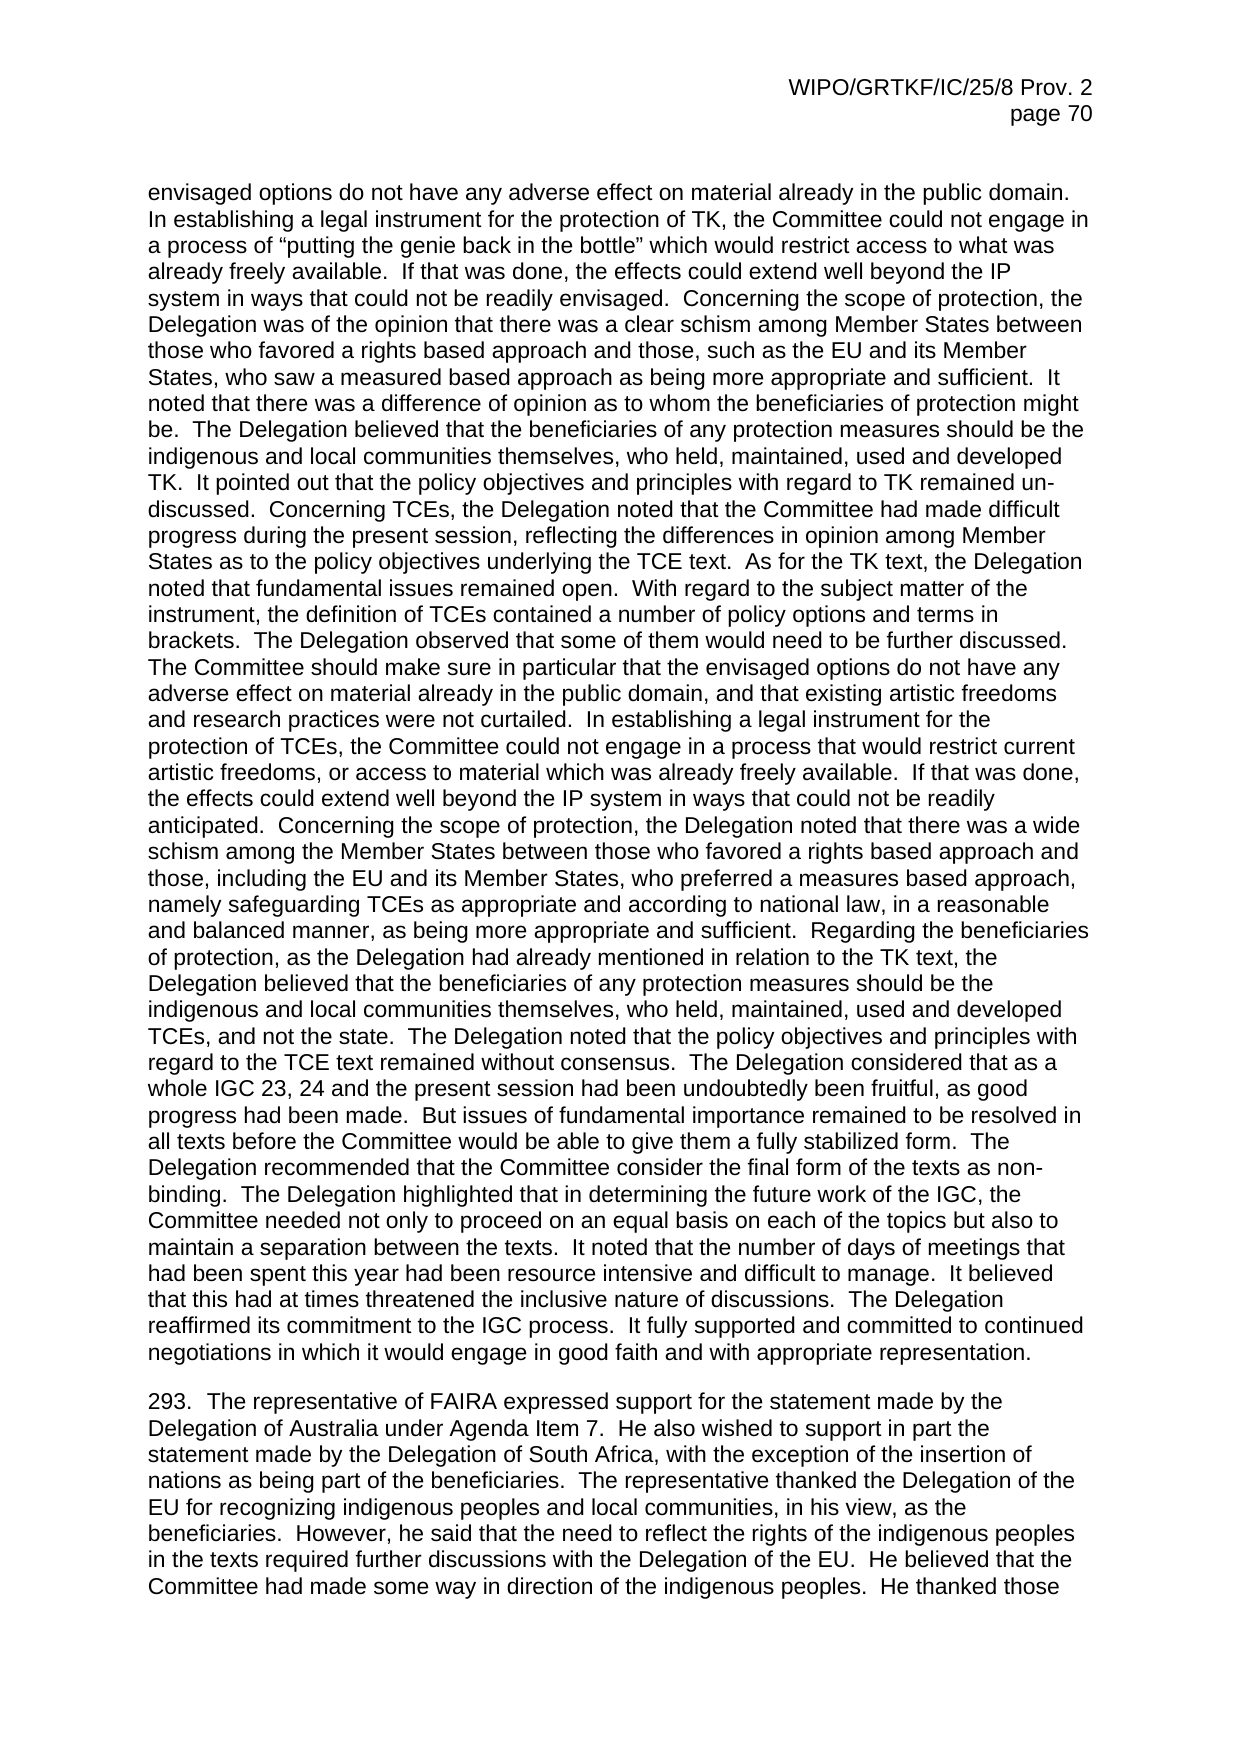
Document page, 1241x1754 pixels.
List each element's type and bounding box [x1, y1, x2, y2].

text [148, 1388, 1093, 1599]
text [148, 179, 1093, 1365]
